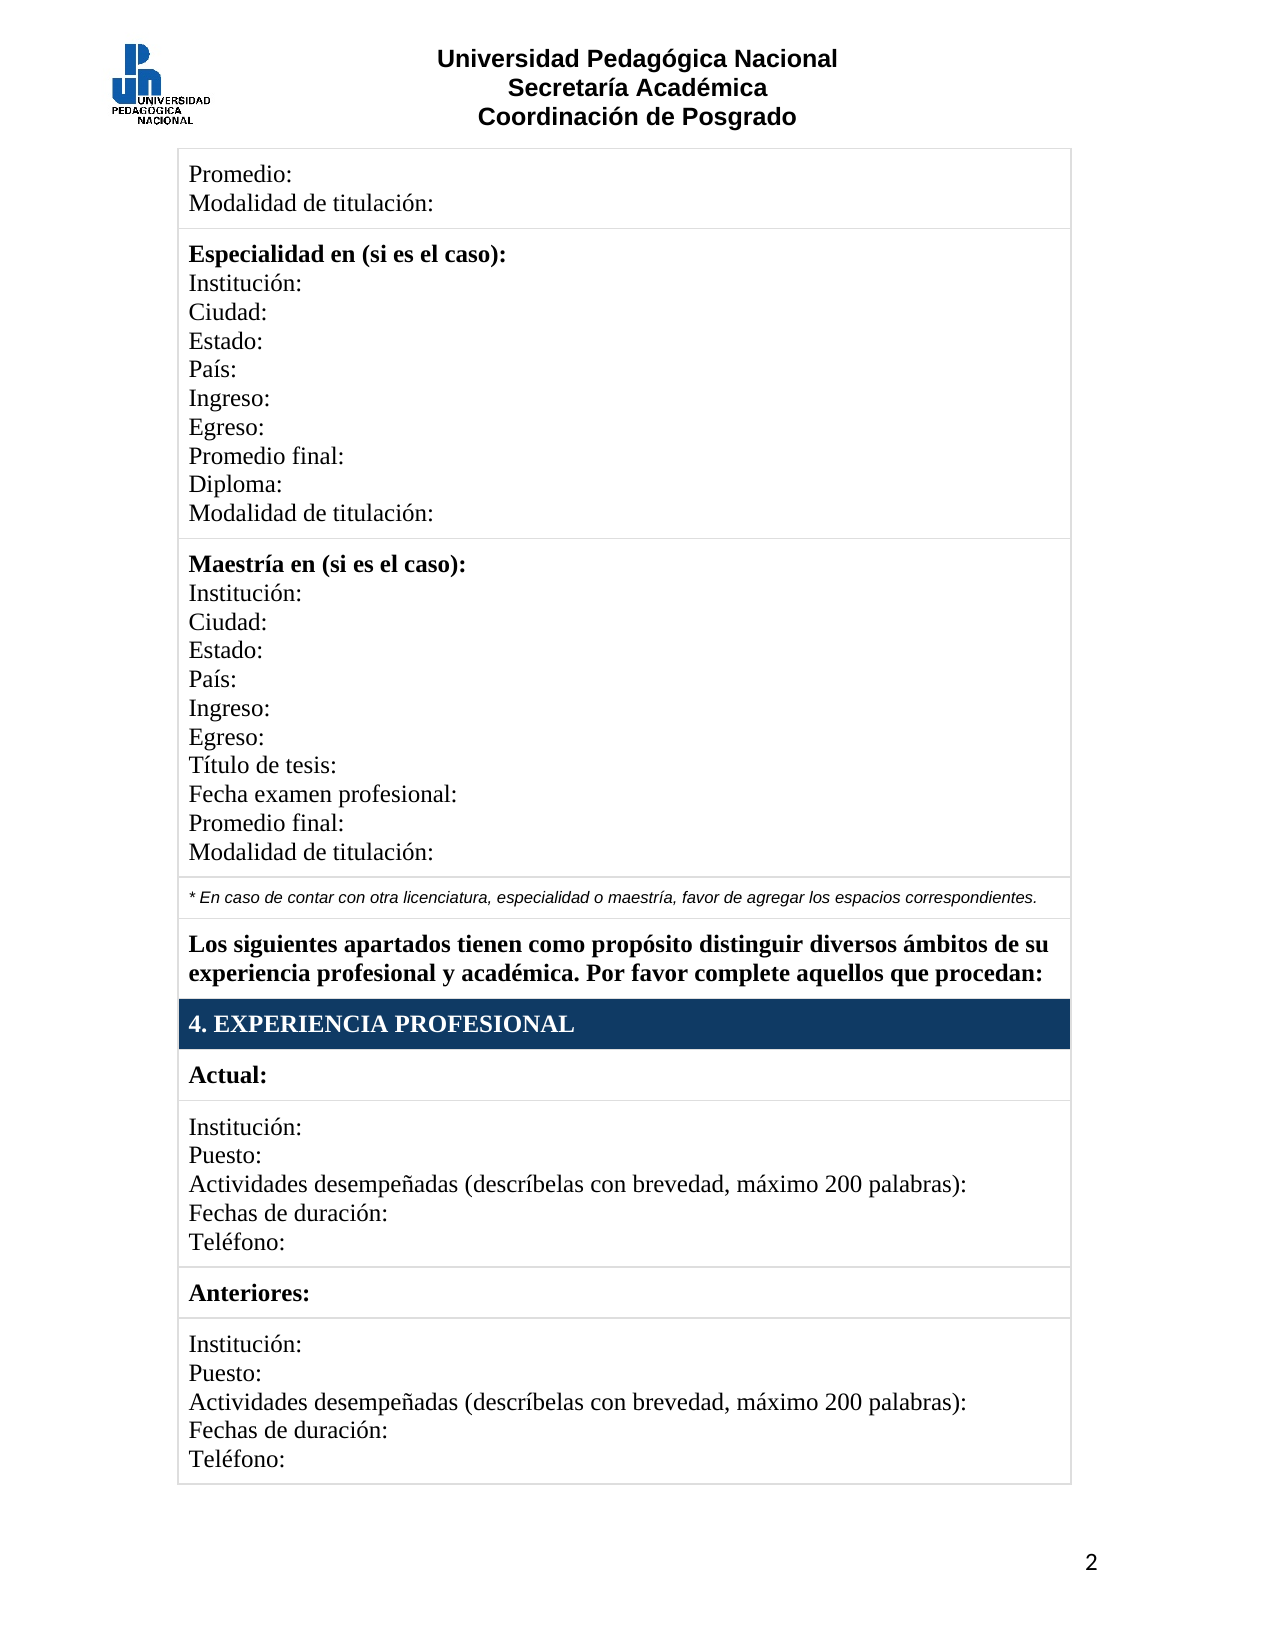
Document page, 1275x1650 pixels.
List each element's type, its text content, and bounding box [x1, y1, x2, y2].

table_cell Institución: Puesto: Actividades desempeñadas (descríbelas con brevedad, máximo 200 palabras): Fechas de duración: Teléfono: [179, 1101, 1070, 1266]
table_cell Especialidad en (si es el caso): Institución: Ciudad: Estado: País: Ingreso: Egreso: Promedio final: Diploma: Modalidad de titulación: [179, 229, 1070, 537]
table_cell Maestría en (si es el caso): Institución: Ciudad: Estado: País: Ingreso: Egreso: Título de tesis: Fecha examen profesional: Promedio final: Modalidad de titulación: [179, 539, 1070, 876]
table_cell Los siguientes apartados tienen como propósito distinguir diversos ámbitos de su experiencia profesional y académica. Por favor complete aquellos que procedan: [179, 919, 1070, 997]
table_cell Institución: Puesto: Actividades desempeñadas (descríbelas con brevedad, máximo 200 palabras): Fechas de duración: Teléfono: [179, 1319, 1070, 1483]
table_cell Anteriores: [179, 1268, 1070, 1317]
table_cell 4. EXPERIENCIA PROFESIONAL [179, 999, 1070, 1049]
table_cell Actual: [179, 1050, 1070, 1100]
table_cell * En caso de contar con otra licenciatura, especialidad o maestría, favor de agregar los espacios correspondientes. [179, 878, 1070, 918]
picture [89, 20, 233, 147]
